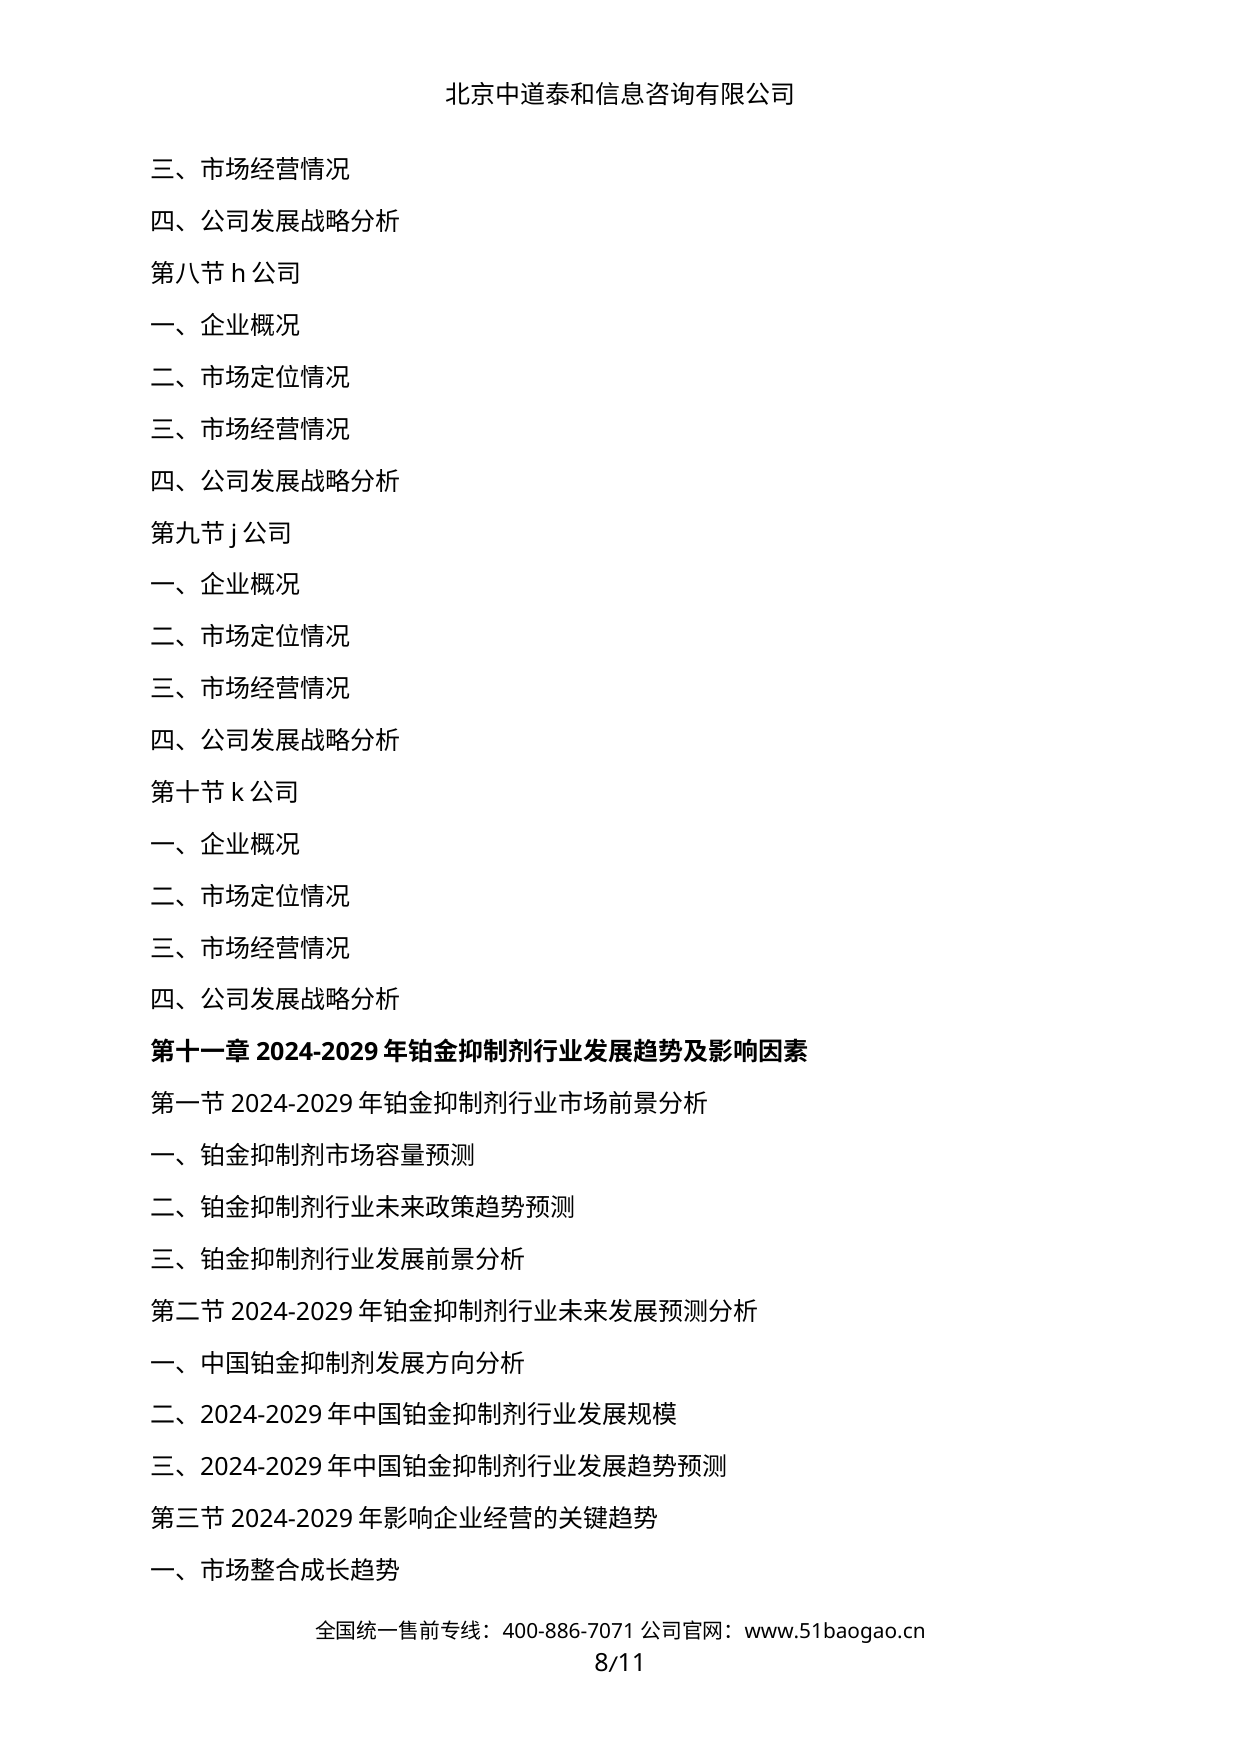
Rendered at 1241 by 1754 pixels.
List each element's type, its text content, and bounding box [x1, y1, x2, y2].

text 三、市场经营情况 [150, 928, 1090, 964]
text 第一节 2024-2029年铂金抑制剂行业市场前景分析 [150, 1084, 1090, 1120]
text 一、企业概况 [150, 306, 1090, 342]
text 二、2024-2029年中国铂金抑制剂行业发展规模 [150, 1395, 1090, 1431]
text 四、公司发展战略分析 [150, 721, 1090, 757]
text 三、市场经营情况 [150, 409, 1090, 446]
text 一、企业概况 [150, 565, 1090, 601]
text 二、市场定位情况 [150, 876, 1090, 912]
text 第十节 k公司 [150, 772, 1090, 809]
text 三、市场经营情况 [150, 150, 1090, 186]
text 一、铂金抑制剂市场容量预测 [150, 1136, 1090, 1172]
text 第十一章 2024-2029年铂金抑制剂行业发展趋势及影响因素 [150, 1032, 1090, 1068]
text 三、2024-2029年中国铂金抑制剂行业发展趋势预测 [150, 1447, 1090, 1483]
text 三、市场经营情况 [150, 669, 1090, 705]
text 二、市场定位情况 [150, 617, 1090, 653]
text 三、铂金抑制剂行业发展前景分析 [150, 1239, 1090, 1276]
text 四、公司发展战略分析 [150, 202, 1090, 238]
text 第二节 2024-2029年铂金抑制剂行业未来发展预测分析 [150, 1291, 1090, 1327]
text 一、企业概况 [150, 824, 1090, 861]
text 第八节 h公司 [150, 254, 1090, 290]
text 一、市场整合成长趋势 [150, 1551, 1090, 1587]
text 二、市场定位情况 [150, 357, 1090, 394]
text 第九节 j公司 [150, 513, 1090, 549]
text 二、铂金抑制剂行业未来政策趋势预测 [150, 1187, 1090, 1224]
text 四、公司发展战略分析 [150, 461, 1090, 497]
text 第三节 2024-2029年影响企业经营的关键趋势 [150, 1499, 1090, 1535]
text 一、中国铂金抑制剂发展方向分析 [150, 1343, 1090, 1379]
text 四、公司发展战略分析 [150, 980, 1090, 1016]
